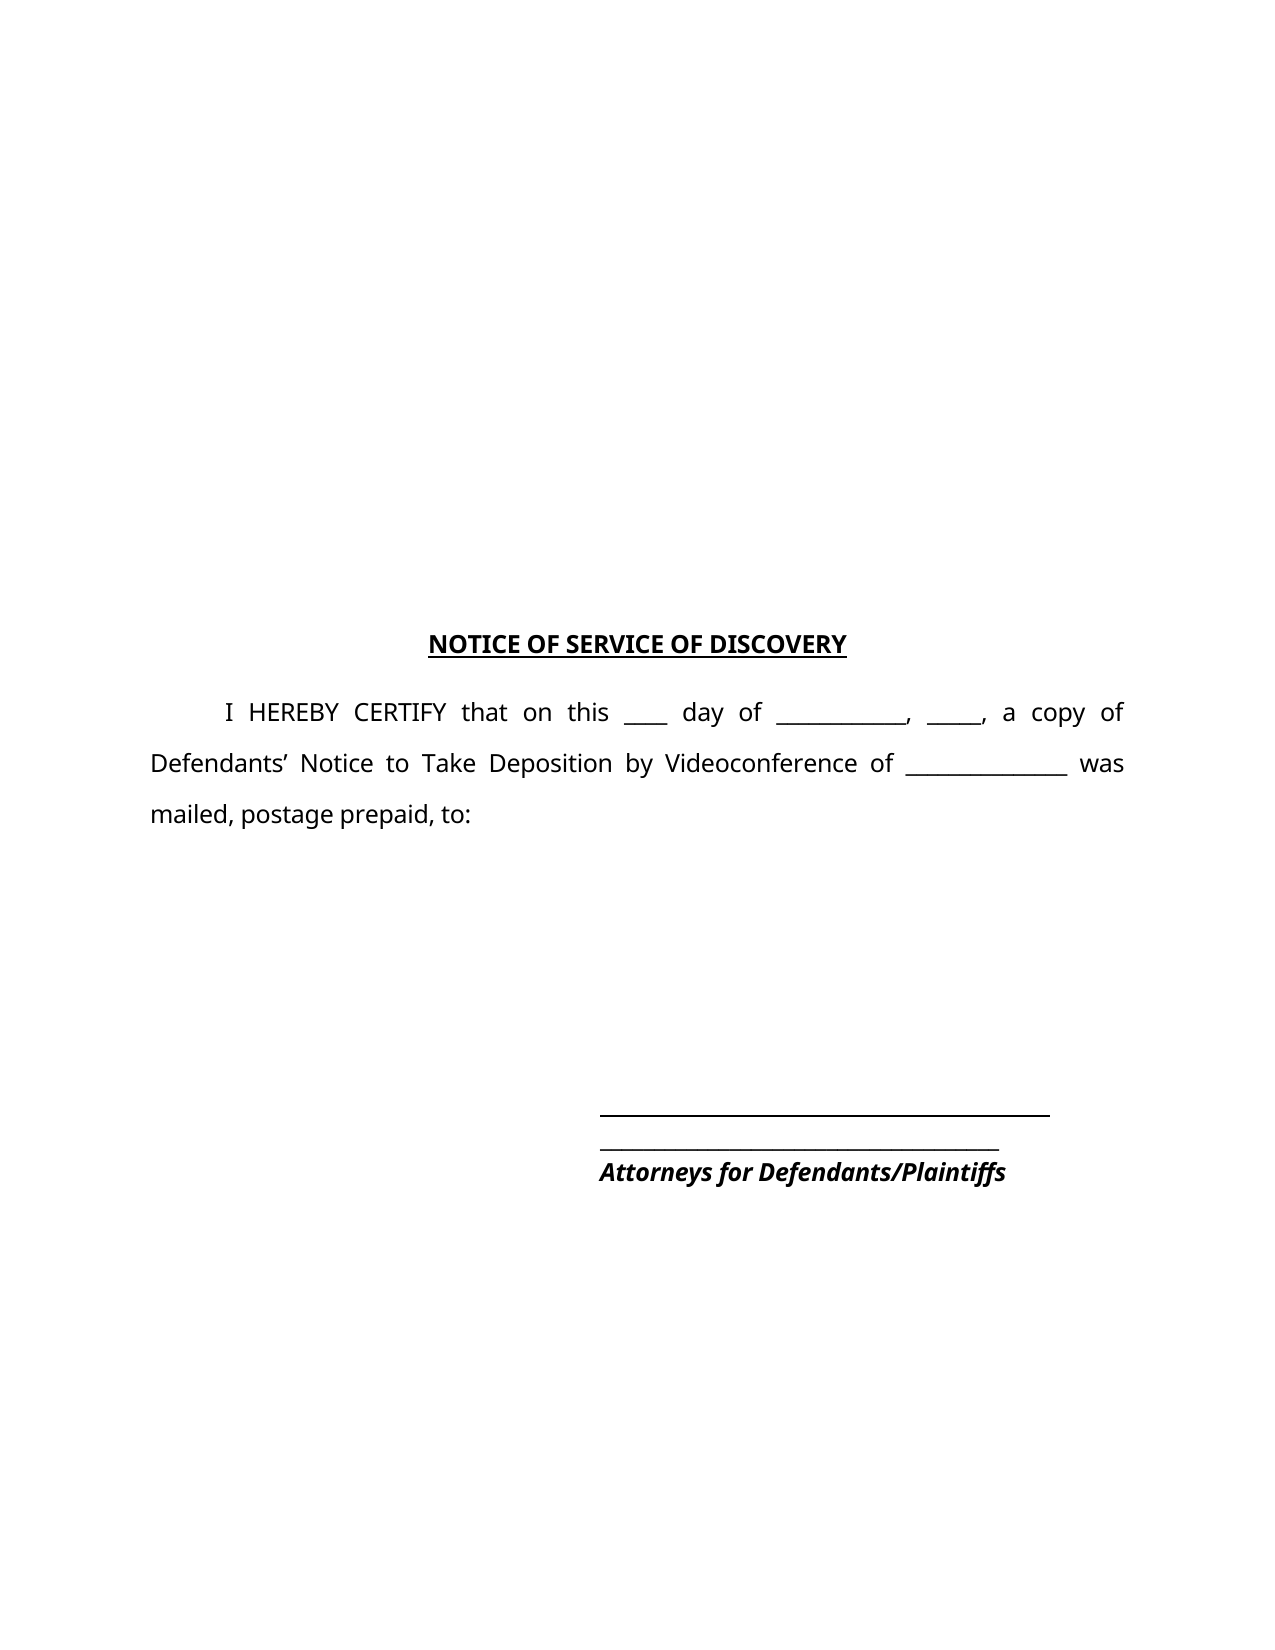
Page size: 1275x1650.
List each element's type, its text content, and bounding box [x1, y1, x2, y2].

text I HEREBY CERTIFY that on this ____ day of ____________, _____, a copy of Defendants’ Notice to Take Deposition by Videoconference of _______________ was mailed, postage prepaid, to: [150, 695, 1125, 831]
text _____________________________________ [525, 1121, 1125, 1155]
text Attorneys for Defendants/Plaintiffs [600, 1155, 1125, 1189]
title NOTICE OF SERVICE OF DISCOVERY [150, 627, 1125, 661]
